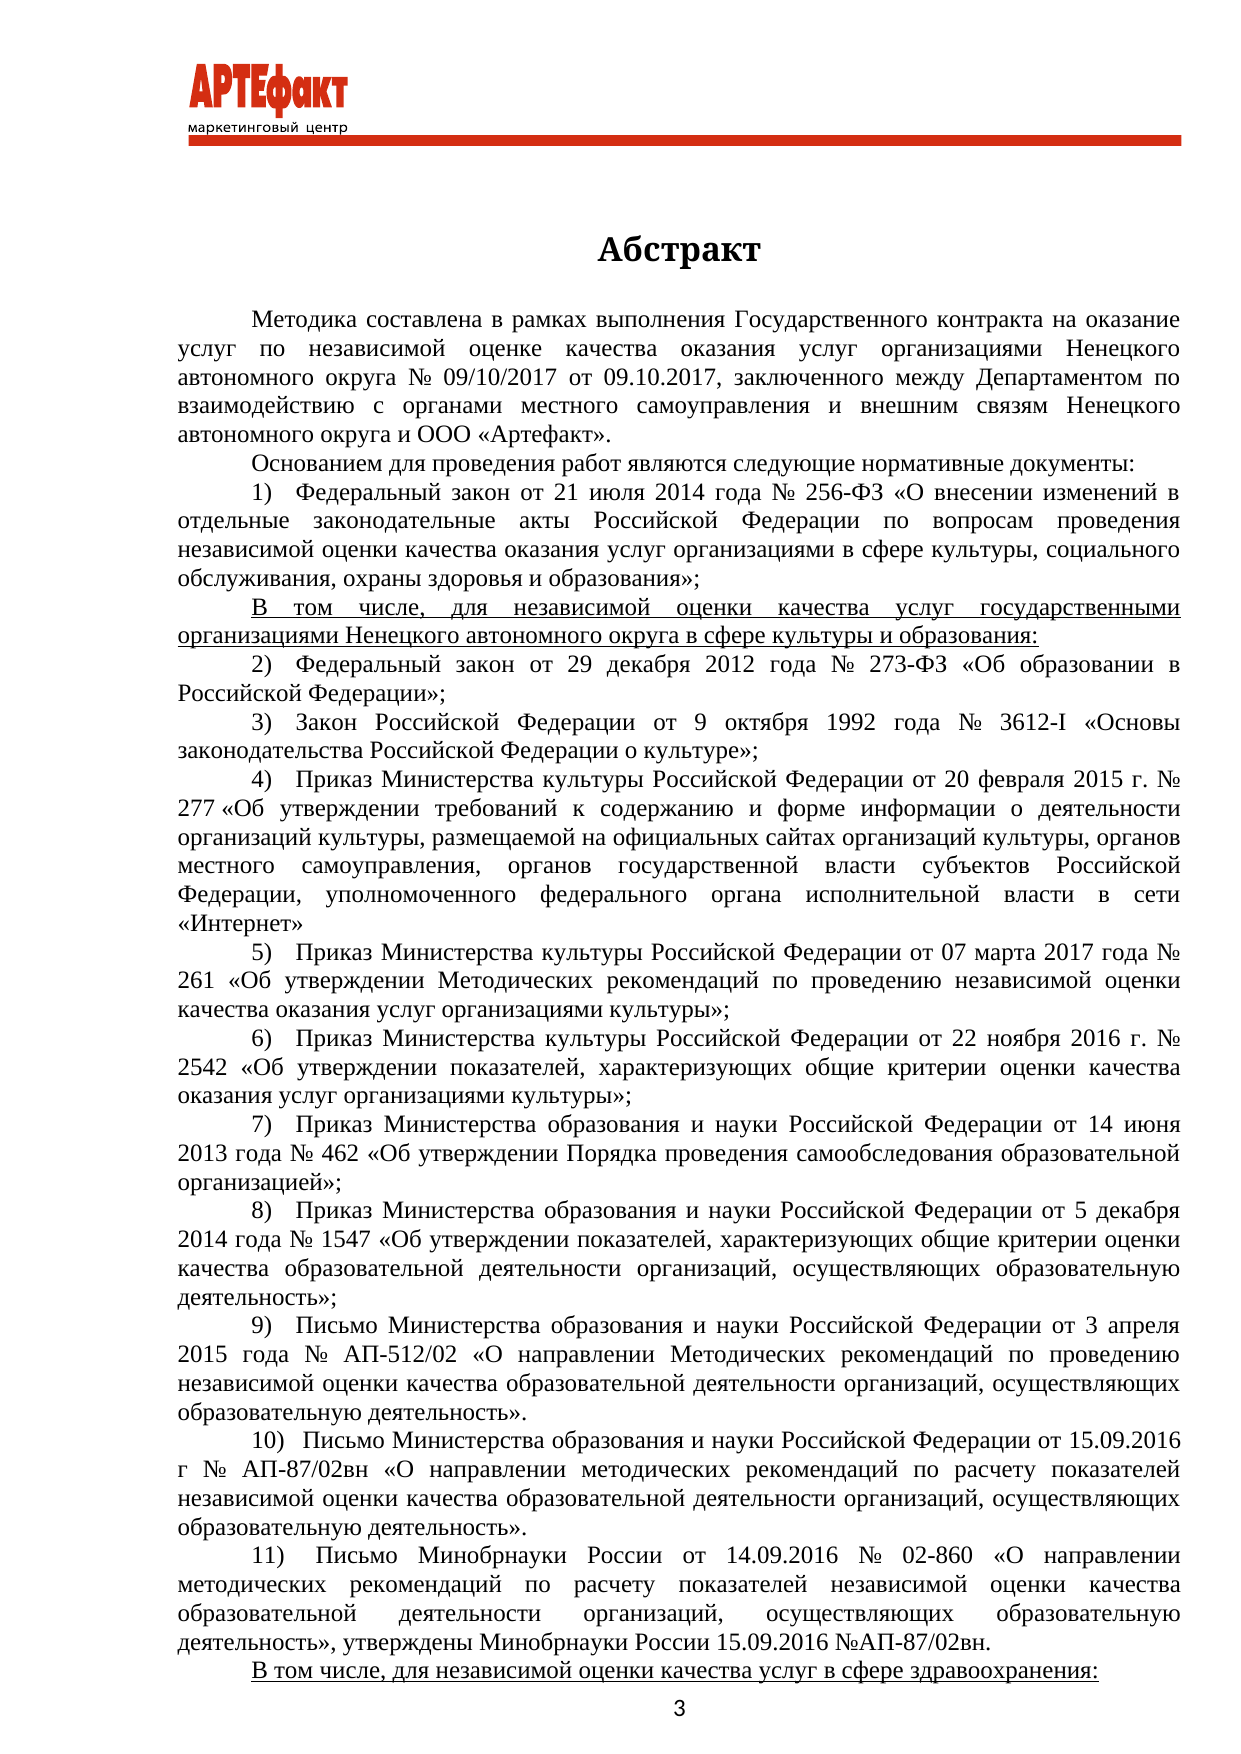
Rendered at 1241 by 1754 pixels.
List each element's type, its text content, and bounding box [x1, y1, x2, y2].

list Закон Российской Федерации от 9 октября 1992 года № 3612-I «Основы законодательства Российской Федерации о культуре»; [177, 707, 1181, 764]
text В том числе, для независимой оценки качества услуг государственными организациями Ненецкого автономного округа в сфере культуры и образования: [177, 592, 1181, 649]
text Методика составлена в рамках выполнения Государственного контракта на оказание услуг по независимой оценке качества оказания услуг организациями Ненецкого автономного округа № 09/10/2017 от 09.10.2017, заключенного между Департаментом по взаимодействию с органами местного самоуправления и внешним связям Ненецкого автономного округа и ООО «Артефакт». [177, 304, 1181, 448]
list Приказ Министерства культуры Российской Федерации от 07 марта 2017 года № 261 «Об утверждении Методических рекомендаций по проведению независимой оценки качества оказания услуг организациями культуры»; [177, 937, 1181, 1023]
list Письмо Министерства образования и науки Российской Федерации от 3 апреля 2015 года № АП-512/02 «О направлении Методических рекомендаций по проведению независимой оценки качества образовательной деятельности организаций, осуществляющих образовательную деятельность». [177, 1311, 1181, 1426]
list Приказ Министерства культуры Российской Федерации от 22 ноября 2016 г. № 2542 «Об утверждении показателей, характеризующих общие критерии оценки качества оказания услуг организациями культуры»; [177, 1023, 1181, 1109]
list Приказ Министерства культуры Российской Федерации от 20 февраля 2015 г. № 277 «Об утверждении требований к содержанию и форме информации о деятельности организаций культуры, размещаемой на официальных сайтах организаций культуры, органов местного самоуправления, органов государственной власти субъектов Российской Федерации, уполномоченного федерального органа исполнительной власти в сети «Интернет» [177, 764, 1181, 937]
list Письмо Министерства образования и науки Российской Федерации от 15.09.2016 г № АП-87/02вн «О направлении методических рекомендаций по расчету показателей независимой оценки качества образовательной деятельности организаций, осуществляющих образовательную деятельность». [177, 1426, 1181, 1541]
list Письмо Минобрнауки России от 14.09.2016 № 02-860 «О направлении методических рекомендаций по расчету показателей независимой оценки качества образовательной деятельности организаций, осуществляющих образовательную деятельность», утверждены Минобрнауки России 15.09.2016 №АП-87/02вн. [177, 1541, 1181, 1656]
text В том числе, для независимой оценки качества услуг в сфере здравоохранения: [177, 1656, 1181, 1684]
list Приказ Министерства образования и науки Российской Федерации от 14 июня 2013 года № 462 «Об утверждении Порядка проведения самообследования образовательной организацией»; [177, 1109, 1181, 1196]
text Основанием для проведения работ являются следующие нормативные документы: [177, 448, 1181, 477]
list Приказ Министерства образования и науки Российской Федерации от 5 декабря 2014 года № 1547 «Об утверждении показателей, характеризующих общие критерии оценки качества образовательной деятельности организаций, осуществляющих образовательную деятельность»; [177, 1196, 1181, 1311]
subtitle Абстракт [177, 231, 1181, 269]
list Федеральный закон от 21 июля 2014 года № 256-ФЗ «О внесении изменений в отдельные законодательные акты Российской Федерации по вопросам проведения независимой оценки качества оказания услуг организациями в сфере культуры, социального обслуживания, охраны здоровья и образования»; [177, 477, 1181, 592]
list Федеральный закон от 29 декабря 2012 года № 273-ФЗ «Об образовании в Российской Федерации»; [177, 649, 1181, 707]
